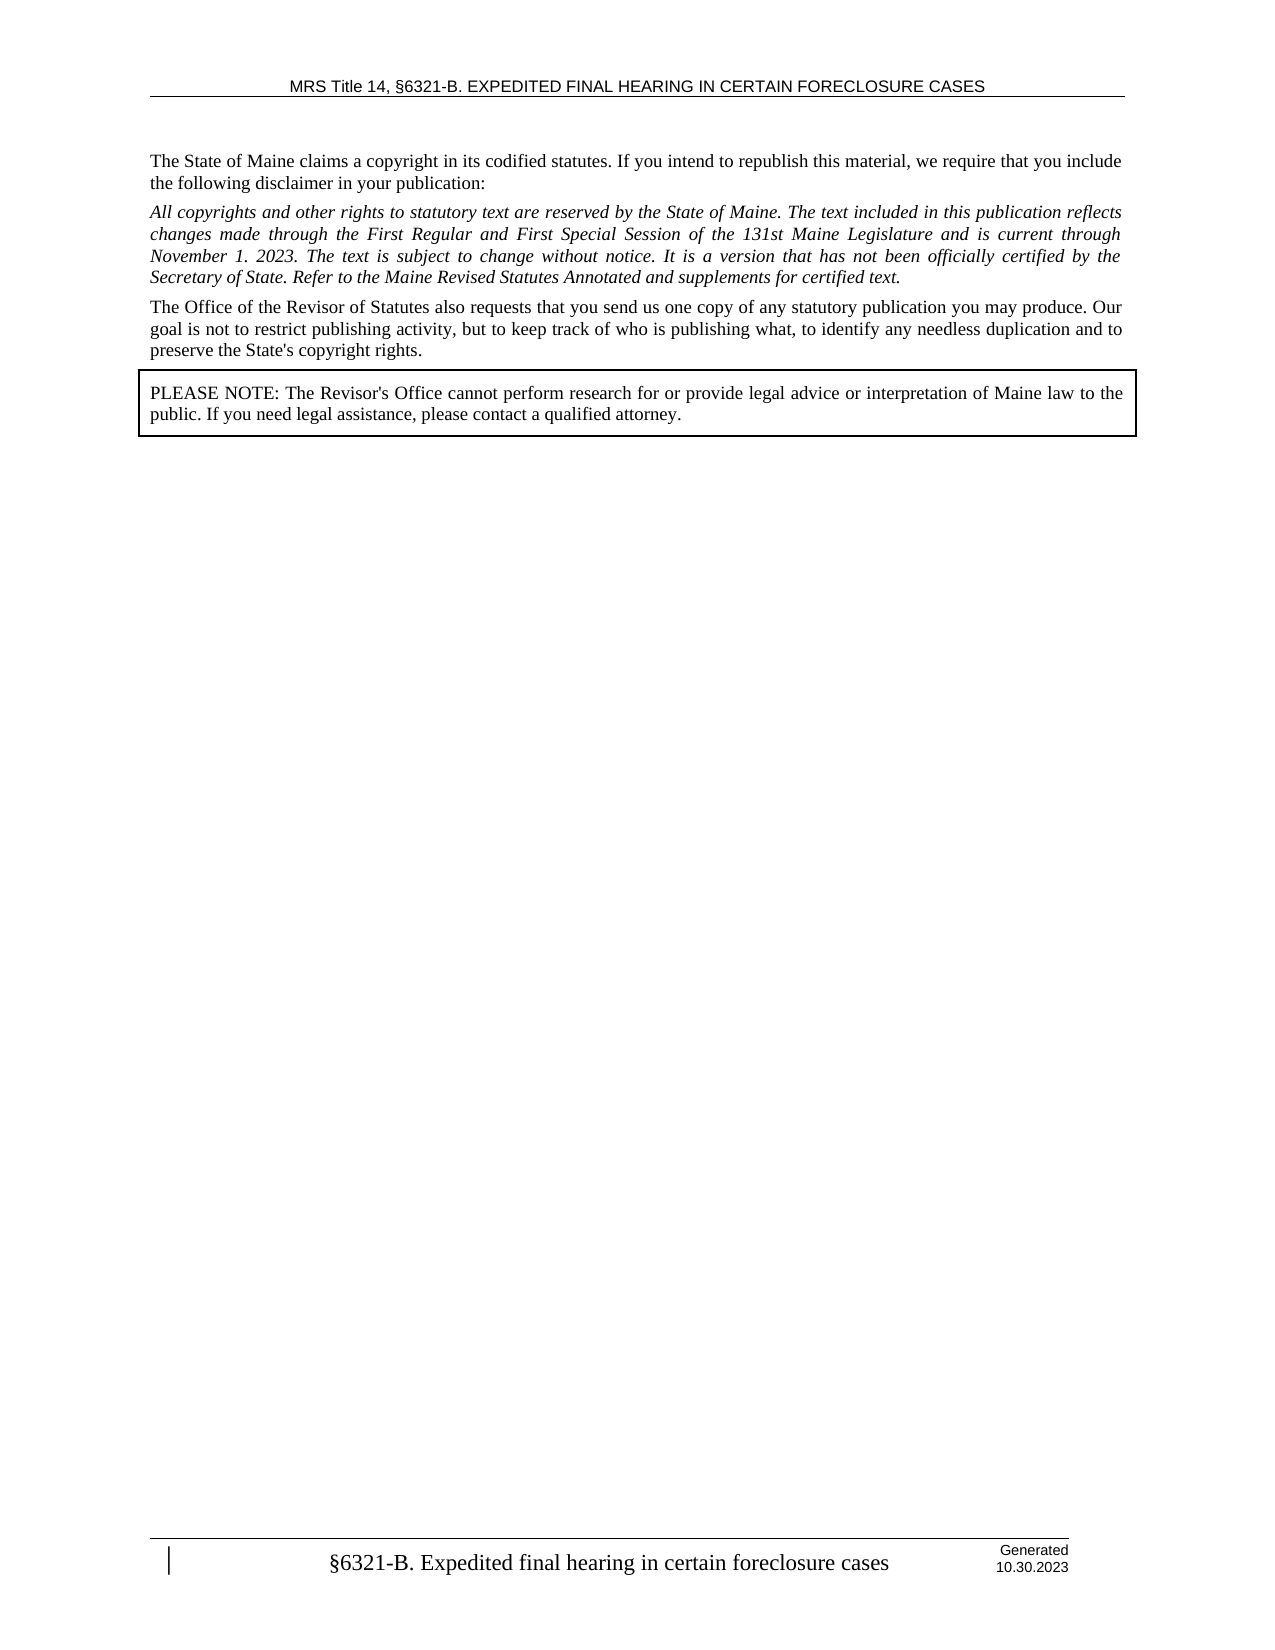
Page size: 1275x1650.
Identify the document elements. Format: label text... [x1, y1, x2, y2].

text The Office of the Revisor of Statutes also requests that you send us one copy of any statutory publication you may produce. Our goal is not to restrict publishing activity, but to keep track of who is publishing what, to identify any needless duplication and to preserve the State's copyright rights. [150, 296, 1125, 361]
text All copyrights and other rights to statutory text are reserved by the State of Maine. The text included in this publication reflects changes made through the First Regular and First Special Session of the 131st Maine Legislature and is current through November 1. 2023 . The text is subject to change without notice. It is a version that has not been officially certified by the Secretary of State. Refer to the Maine Revised Statutes Annotated and supplements for certified text. [150, 201, 1125, 288]
text The State of Maine claims a copyright in its codified statutes. If you intend to republish this material, we require that you include the following disclaimer in your publication: [150, 150, 1125, 193]
text PLEASE NOTE: The Revisor's Office cannot perform research for or provide legal advice or interpretation of Maine law to the public. If you need legal assistance, please contact a qualified attorney. [140, 371, 1135, 435]
